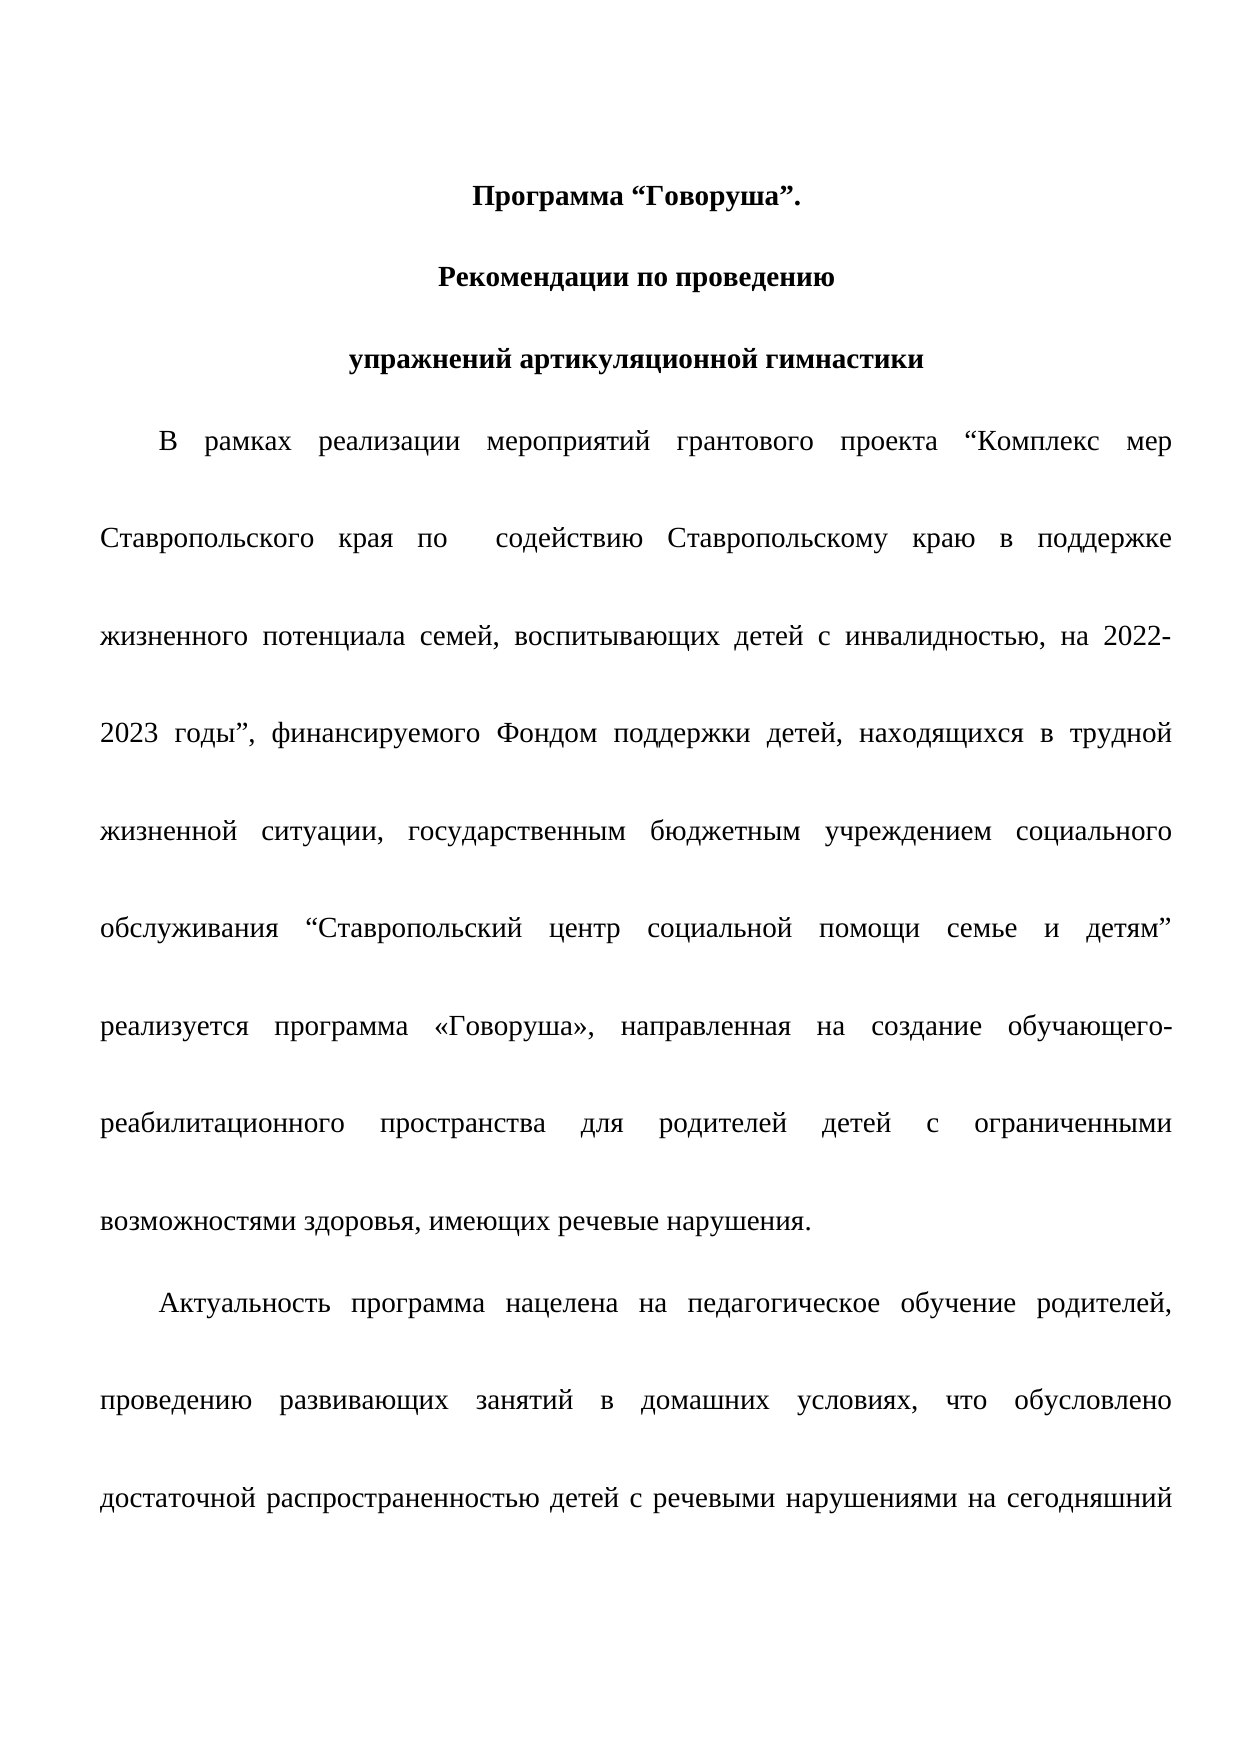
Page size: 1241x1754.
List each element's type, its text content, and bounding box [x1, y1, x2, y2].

text В рамках реализации мероприятий грантового проекта “Комплекс мер Ставропольского края по содействию Ставропольскому краю в поддержке жизненного потенциала семей, воспитывающих детей с инвалидностью, на 2022-2023 годы”, финансируемого Фондом поддержки детей, находящихся в трудной жизненной ситуации, государственным бюджетным учреждением социального обслуживания “Ставропольский центр социальной помощи семье и детям” реализуется программа «Говоруша», направленная на создание обучающего-реабилитационного пространства для родителей детей с ограниченными возможностями здоровья, имеющих речевые нарушения. [100, 407, 1173, 1252]
text упражнений артикуляционной гимнастики [100, 326, 1173, 391]
text Рекомендации по проведению [100, 244, 1173, 309]
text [100, 1269, 1173, 1529]
text Программа “Говоруша”. [100, 162, 1173, 227]
